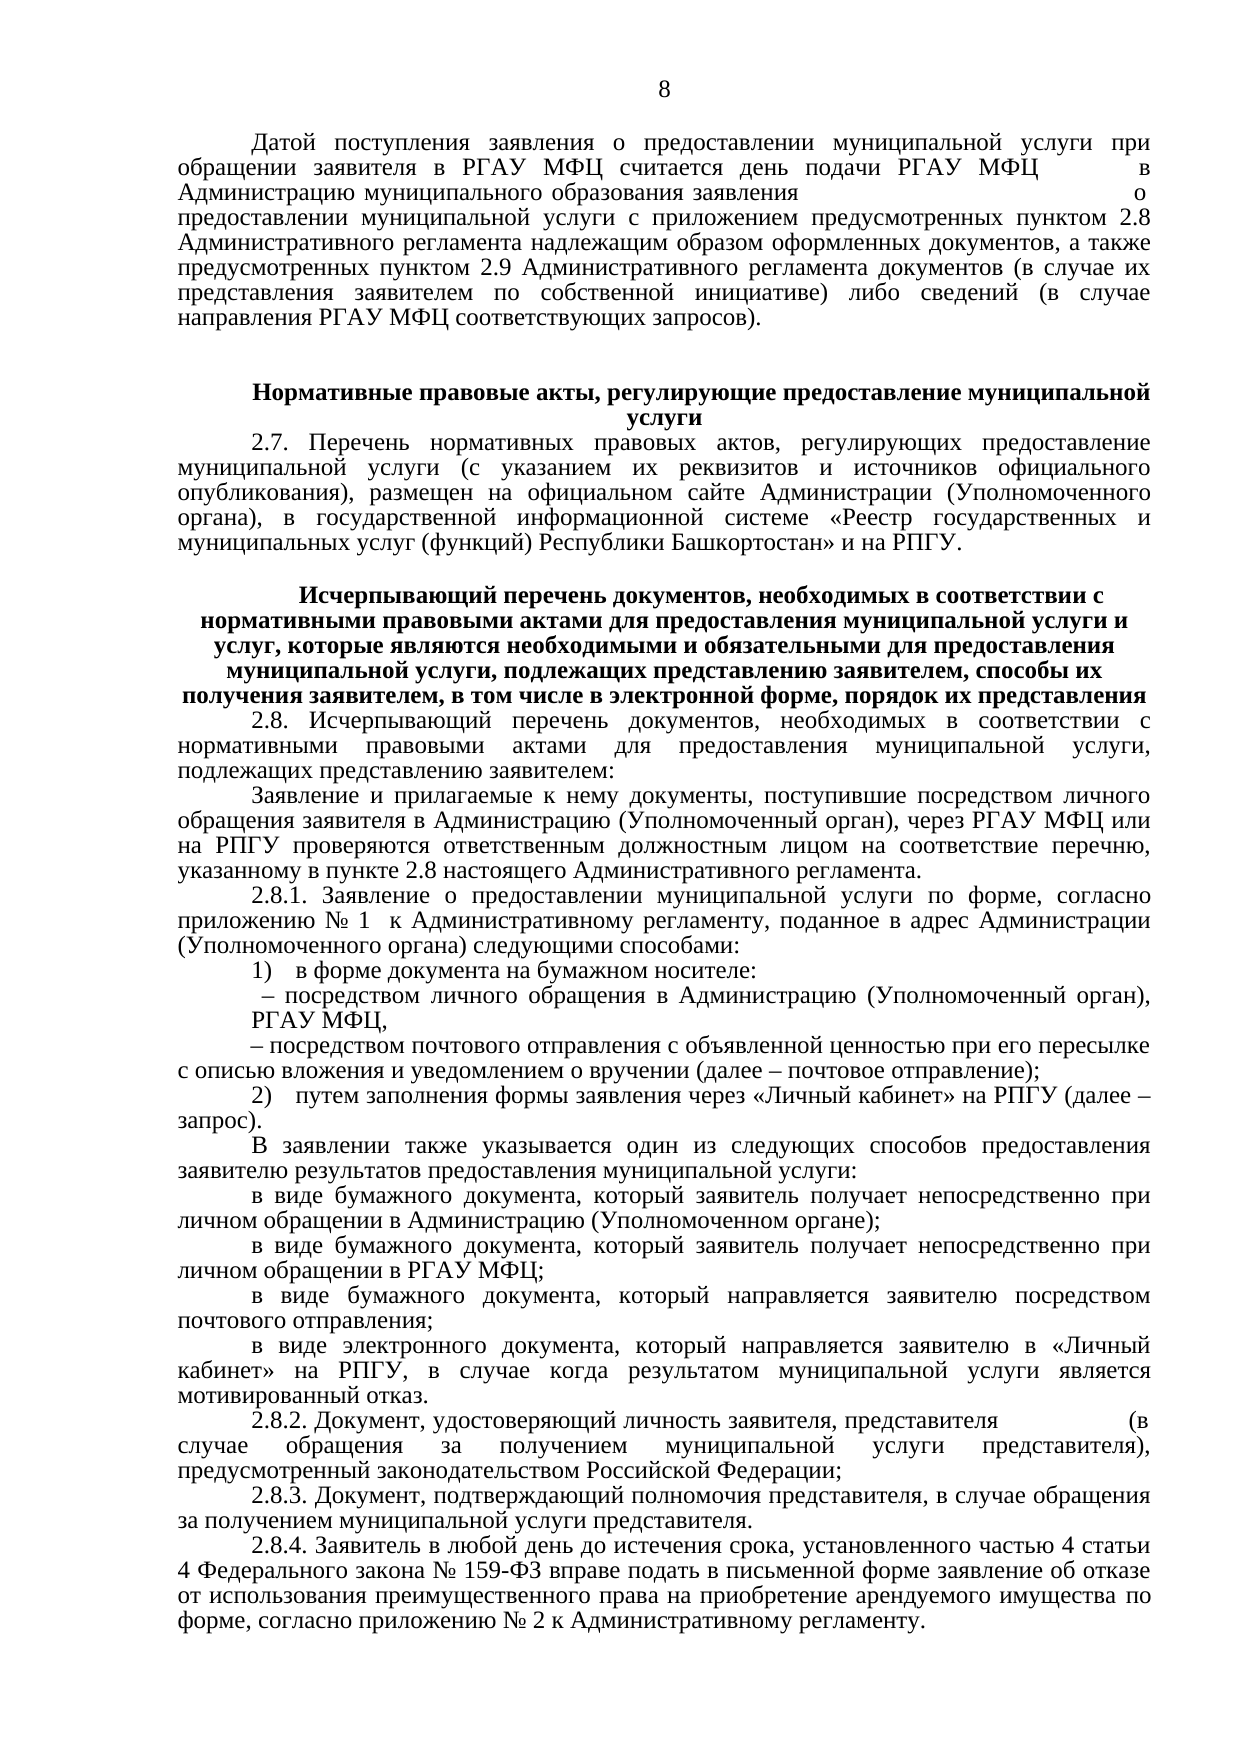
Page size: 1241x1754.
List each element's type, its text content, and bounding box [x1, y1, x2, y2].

list в форме документа на бумажном носителе: [177, 959, 1152, 984]
text – посредством личного обращения в Администрацию (Уполномоченный орган), РГАУ МФЦ, [251, 984, 1152, 1034]
text 2.7. Перечень нормативных правовых актов, регулирующих предоставление муниципальной услуги (с указанием их реквизитов и источников официального опубликования), размещен на официальном сайте Администрации (Уполномоченного органа), в государственной информационной системе «Реестр государственных и муниципальных услуг (функций) Республики Башкортостан» и на РПГУ. [177, 431, 1152, 556]
text 2.8.1. Заявление о предоставлении муниципальной услуги по форме, согласно приложению № 1 к Административному регламенту, поданное в адрес Администрации (Уполномоченного органа) следующими способами: [177, 884, 1152, 959]
text – посредством почтового отправления с объявленной ценностью при его пересылке с описью вложения и уведомлением о вручении (далее – почтовое отправление); [177, 1034, 1152, 1084]
list путем заполнения формы заявления через «Личный кабинет» на РПГУ (далее – запрос). [177, 1084, 1152, 1134]
text в виде бумажного документа, который заявитель получает непосредственно при личном обращении в РГАУ МФЦ; [177, 1234, 1152, 1284]
text Заявление и прилагаемые к нему документы, поступившие посредством личного обращения заявителя в Администрацию (Уполномоченный орган), через РГАУ МФЦ или на РПГУ проверяются ответственным должностным лицом на соответствие перечню, указанному в пункте 2.8 настоящего Административного регламента. [177, 784, 1152, 884]
text 2.8.3. Документ, подтверждающий полномочия представителя, в случае обращения за получением муниципальной услуги представителя. [177, 1484, 1152, 1534]
text Исчерпывающий перечень документов, необходимых в соответствии с нормативными правовыми актами для предоставления муниципальной услуги и услуг, которые являются необходимыми и обязательными для предоставления муниципальной услуги, подлежащих представлению заявителем, способы их получения заявителем, в том числе в электронной форме, порядок их представления [177, 584, 1152, 709]
text в виде бумажного документа, который заявитель получает непосредственно при личном обращении в Администрацию (Уполномоченном органе); [177, 1184, 1152, 1234]
text в виде электронного документа, который направляется заявителю в «Личный кабинет» на РПГУ, в случае когда результатом муниципальной услуги является мотивированный отказ. [177, 1334, 1152, 1409]
text 2.8. Исчерпывающий перечень документов, необходимых в соответствии с нормативными правовыми актами для предоставления муниципальной услуги, подлежащих представлению заявителем: [177, 709, 1152, 784]
text В заявлении также указывается один из следующих способов предоставления заявителю результатов предоставления муниципальной услуги: [177, 1134, 1152, 1184]
text Датой поступления заявления о предоставлении муниципальной услуги при обращении заявителя в РГАУ МФЦ считается день подачи РГАУ МФЦ в Администрацию муниципального образования заявления о предоставлении муниципальной услуги с приложением предусмотренных пунктом 2.8 Административного регламента надлежащим образом оформленных документов, а также предусмотренных пунктом 2.9 Административного регламента документов (в случае их представления заявителем по собственной инициативе) либо сведений (в случае направления РГАУ МФЦ соответствующих запросов). [177, 131, 1152, 331]
text 2.8.2. Документ, удостоверяющий личность заявителя, представителя (в случае обращения за получением муниципальной услуги представителя), предусмотренный законодательством Российской Федерации; [177, 1409, 1152, 1484]
text в виде бумажного документа, который направляется заявителю посредством почтового отправления; [177, 1284, 1152, 1334]
text Нормативные правовые акты, регулирующие предоставление муниципальной услуги [177, 381, 1152, 431]
text 2.8.4. Заявитель в любой день до истечения срока, установленного частью 4 статьи 4 Федерального закона № 159-ФЗ вправе подать в письменной форме заявление об отказе от использования преимущественного права на приобретение арендуемого имущества по форме, согласно приложению № 2 к Административному регламенту. [177, 1534, 1152, 1634]
